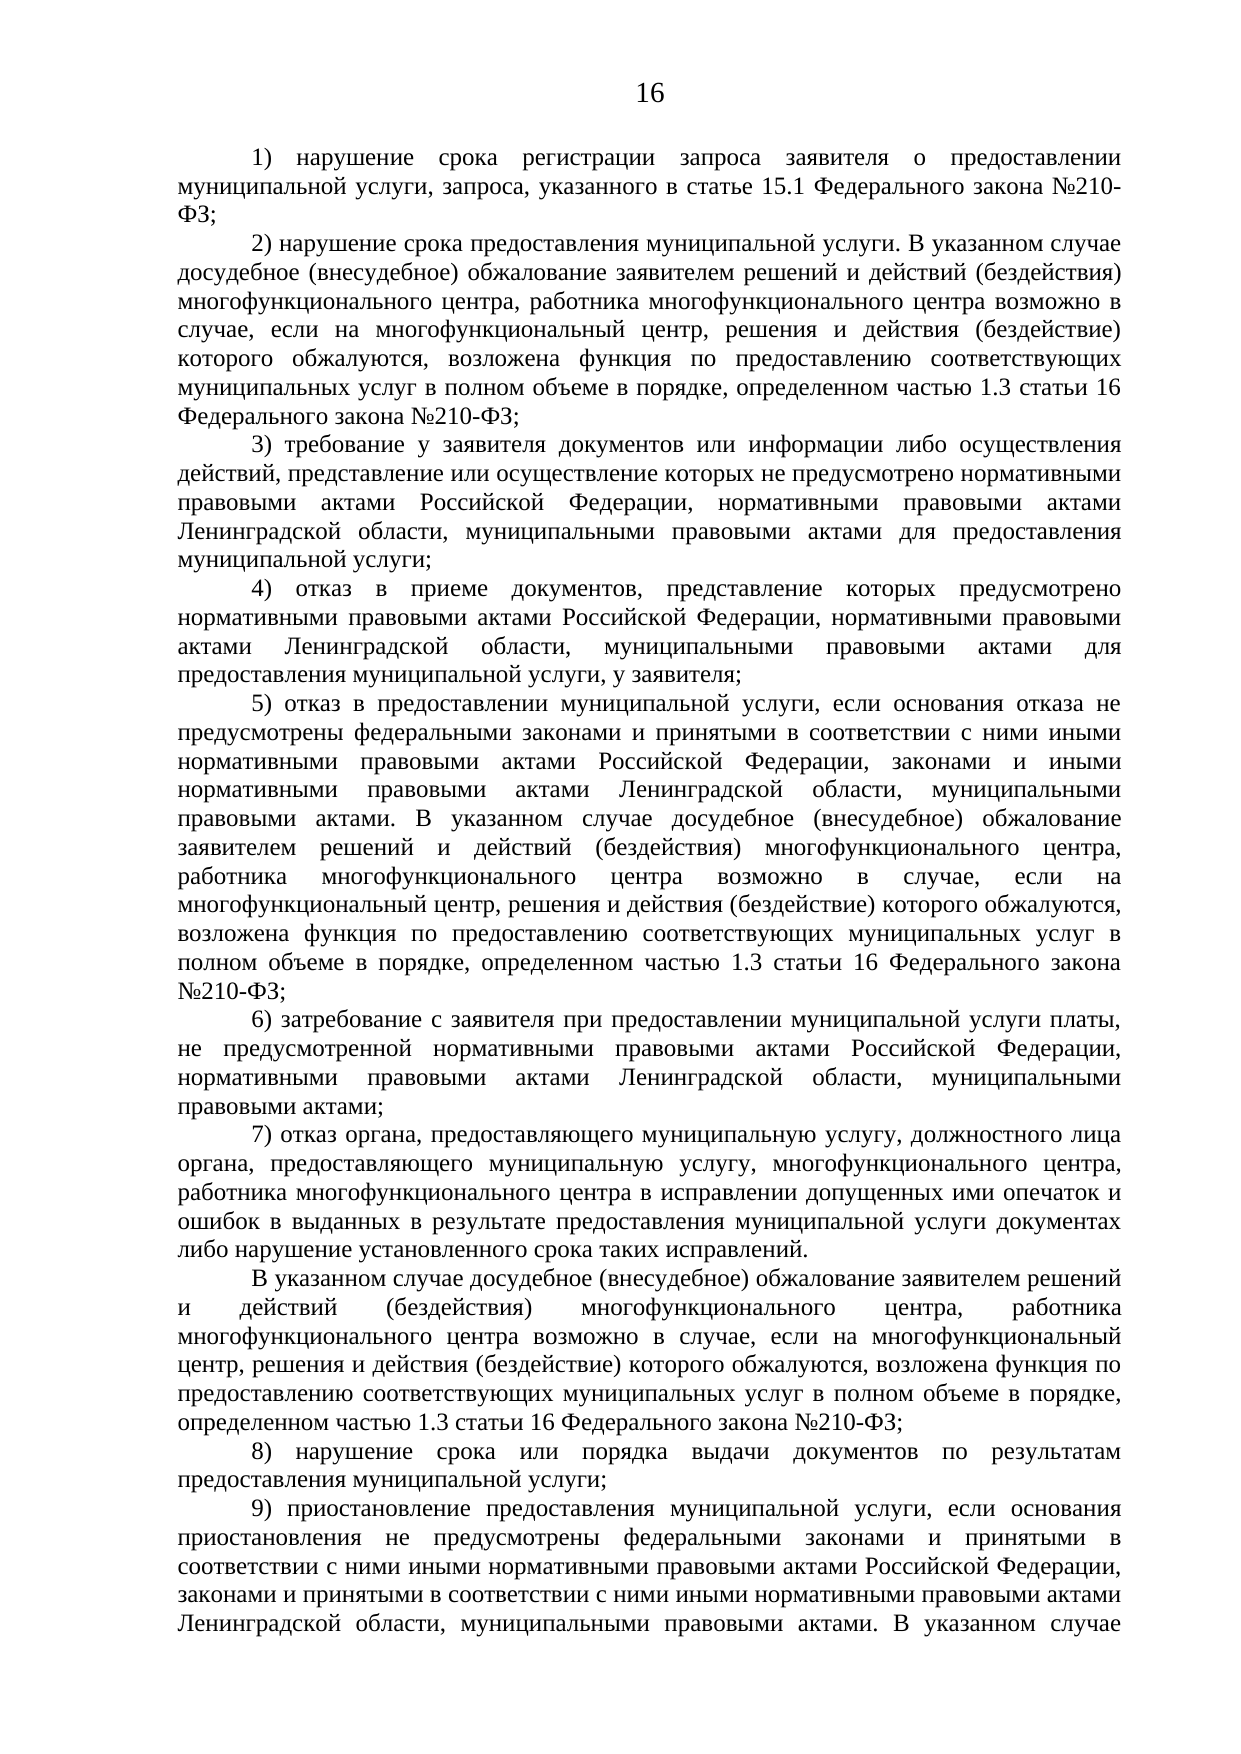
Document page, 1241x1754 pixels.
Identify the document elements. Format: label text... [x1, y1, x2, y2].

text В указанном случае досудебное (внесудебное) обжалование заявителем решений и действий (бездействия) многофункционального центра, работника многофункционального центра возможно в случае, если на многофункциональный центр, решения и действия (бездействие) которого обжалуются, возложена функция по предоставлению соответствующих муниципальных услуг в полном объеме в порядке, определенном частью 1.3 статьи 16 Федерального закона №210-ФЗ; [177, 1263, 1122, 1436]
text 1) нарушение срока регистрации запроса заявителя о предоставлении муниципальной услуги, запроса, указанного в статье 15.1 Федерального закона №210-ФЗ; [177, 142, 1122, 228]
text 5) отказ в предоставлении муниципальной услуги, если основания отказа не предусмотрены федеральными законами и принятыми в соответствии с ними иными нормативными правовыми актами Российской Федерации, законами и иными нормативными правовыми актами Ленинградской области, муниципальными правовыми актами. В указанном случае досудебное (внесудебное) обжалование заявителем решений и действий (бездействия) многофункционального центра, работника многофункционального центра возможно в случае, если на многофункциональный центр, решения и действия (бездействие) которого обжалуются, возложена функция по предоставлению соответствующих муниципальных услуг в полном объеме в порядке, определенном частью 1.3 статьи 16 Федерального закона №210-ФЗ; [177, 688, 1122, 1004]
text 3) требование у заявителя документов или информации либо осуществления действий, представление или осуществление которых не предусмотрено нормативными правовыми актами Российской Федерации, нормативными правовыми актами Ленинградской области, муниципальными правовыми актами для предоставления муниципальной услуги; [177, 429, 1122, 573]
text 7) отказ органа, предоставляющего муниципальную услугу, должностного лица органа, предоставляющего муниципальную услугу, многофункционального центра, работника многофункционального центра в исправлении допущенных ими опечаток и ошибок в выданных в результате предоставления муниципальной услуги документах либо нарушение установленного срока таких исправлений. [177, 1119, 1122, 1263]
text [177, 1493, 1122, 1637]
text 2) нарушение срока предоставления муниципальной услуги. В указанном случае досудебное (внесудебное) обжалование заявителем решений и действий (бездействия) многофункционального центра, работника многофункционального центра возможно в случае, если на многофункциональный центр, решения и действия (бездействие) которого обжалуются, возложена функция по предоставлению соответствующих муниципальных услуг в полном объеме в порядке, определенном частью 1.3 статьи 16 Федерального закона №210-ФЗ; [177, 228, 1122, 429]
text 4) отказ в приеме документов, представление которых предусмотрено нормативными правовыми актами Российской Федерации, нормативными правовыми актами Ленинградской области, муниципальными правовыми актами для предоставления муниципальной услуги, у заявителя; [177, 573, 1122, 688]
text 8) нарушение срока или порядка выдачи документов по результатам предоставления муниципальной услуги; [177, 1436, 1122, 1493]
text 6) затребование с заявителя при предоставлении муниципальной услуги платы, не предусмотренной нормативными правовыми актами Российской Федерации, нормативными правовыми актами Ленинградской области, муниципальными правовыми актами; [177, 1004, 1122, 1119]
